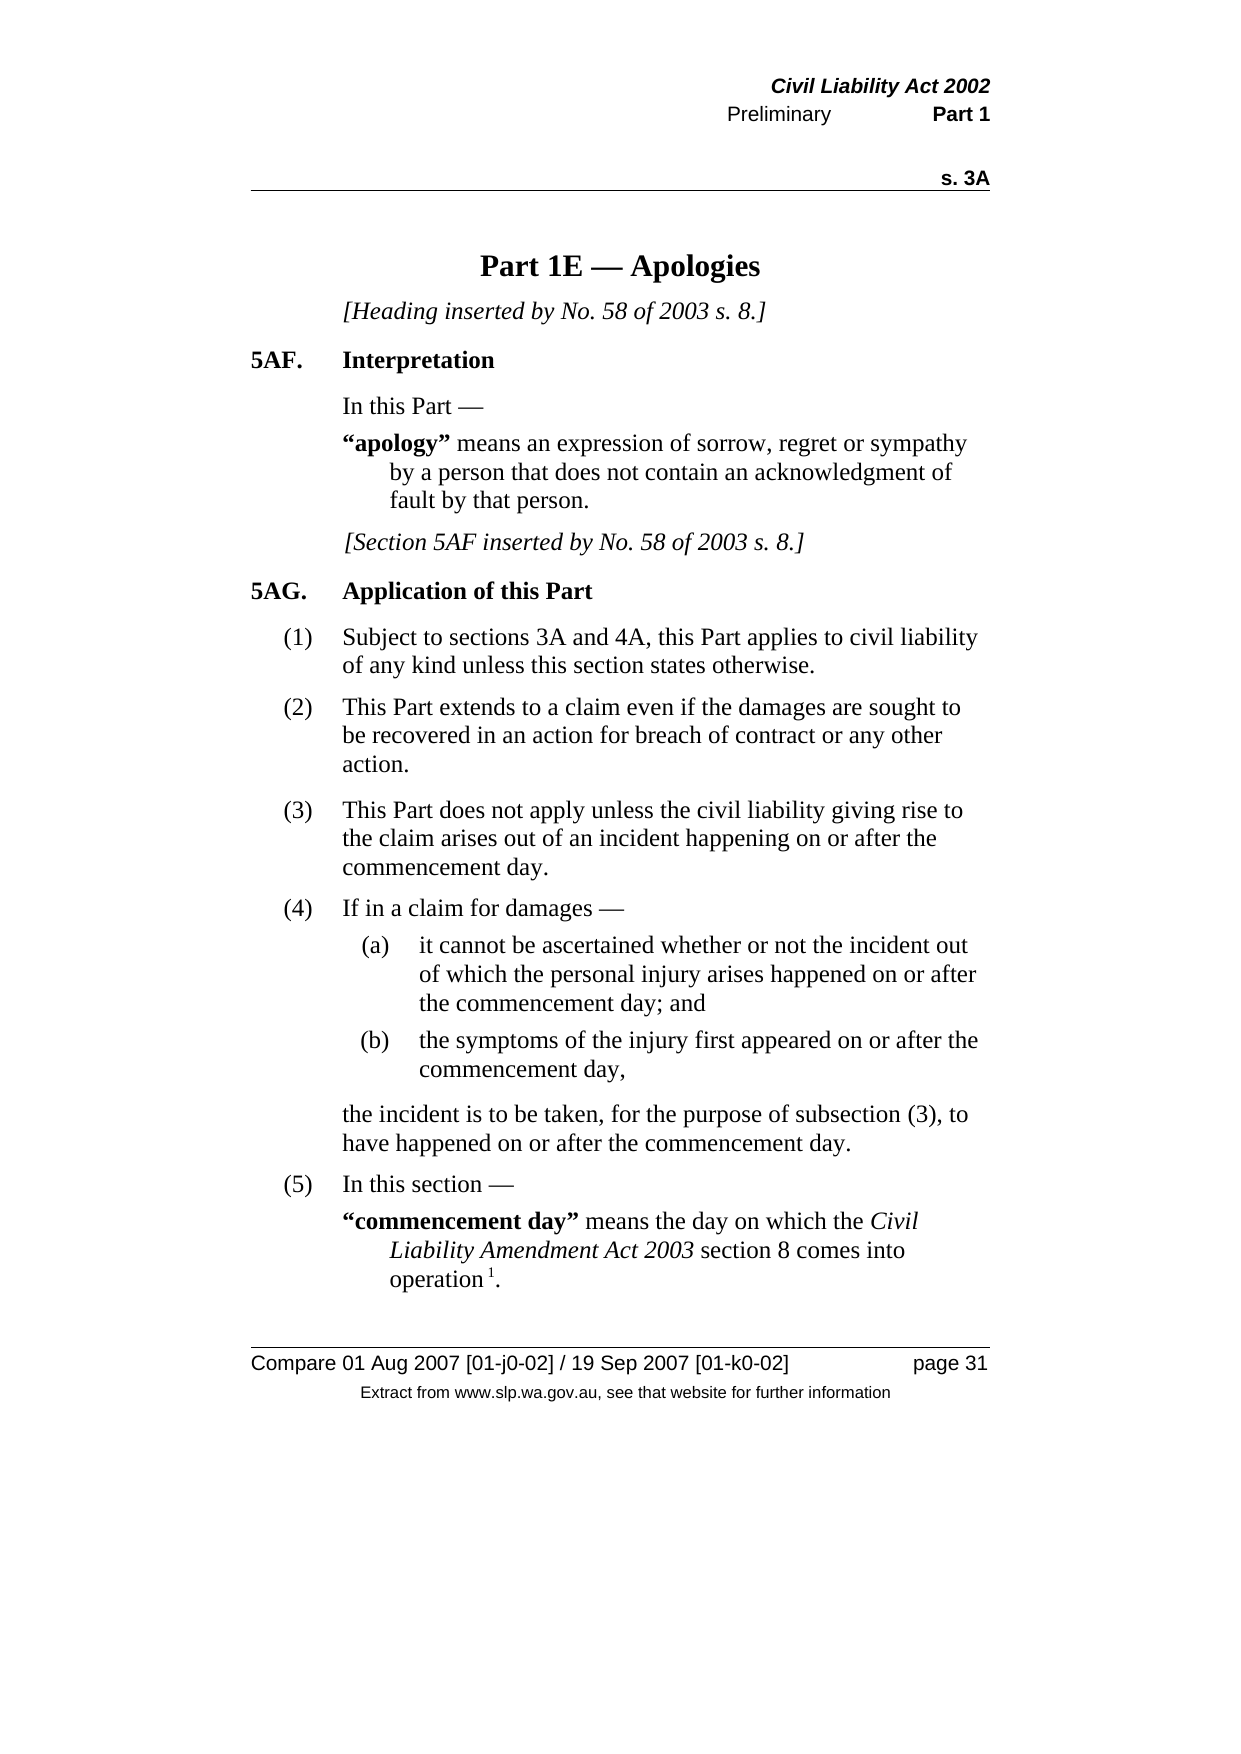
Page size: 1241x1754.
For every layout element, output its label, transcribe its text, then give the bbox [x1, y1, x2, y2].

text “commencement day” means the day on which the Civil Liability Amendment Act 2003 section 8 comes into operation 1. [251, 1206, 990, 1293]
text the incident is to be taken, for the purpose of subsection (3), to have happened on or after the commencement day. [251, 1099, 990, 1157]
text (4) If in a claim for damages — [251, 893, 990, 922]
text In this Part — [251, 391, 990, 420]
text (2) This Part extends to a claim even if the damages are sought to be recovered in an action for breach of contract or any other action. [251, 692, 990, 778]
text (b) the symptoms of the injury first appeared on or after the commencement day, [251, 1025, 990, 1083]
subtitle [Heading inserted by No. 58 of 2003 s. 8.] [251, 296, 990, 325]
subtitle 5AF. Interpretation [251, 346, 990, 374]
text (a) it cannot be ascertained whether or not the incident out of which the personal injury arises happened on or after the commencement day; and [251, 931, 990, 1017]
subtitle Part 1E — Apologies [251, 247, 990, 283]
text (5) In this section — [251, 1169, 990, 1198]
text (1) Subject to sections 3A and 4A, this Part applies to civil liability of any kind unless this section states otherwise. [251, 622, 990, 679]
text [Section 5AF inserted by No. 58 of 2003 s. 8.] [251, 527, 990, 556]
subtitle 5AG. Application of this Part [251, 576, 990, 605]
text (3) This Part does not apply unless the civil liability giving rise to the claim arises out of an incident happening on or after the commencement day. [251, 795, 990, 881]
text “apology” means an expression of sorrow, regret or sympathy by a person that does not contain an acknowledgment of fault by that person. [251, 428, 990, 514]
